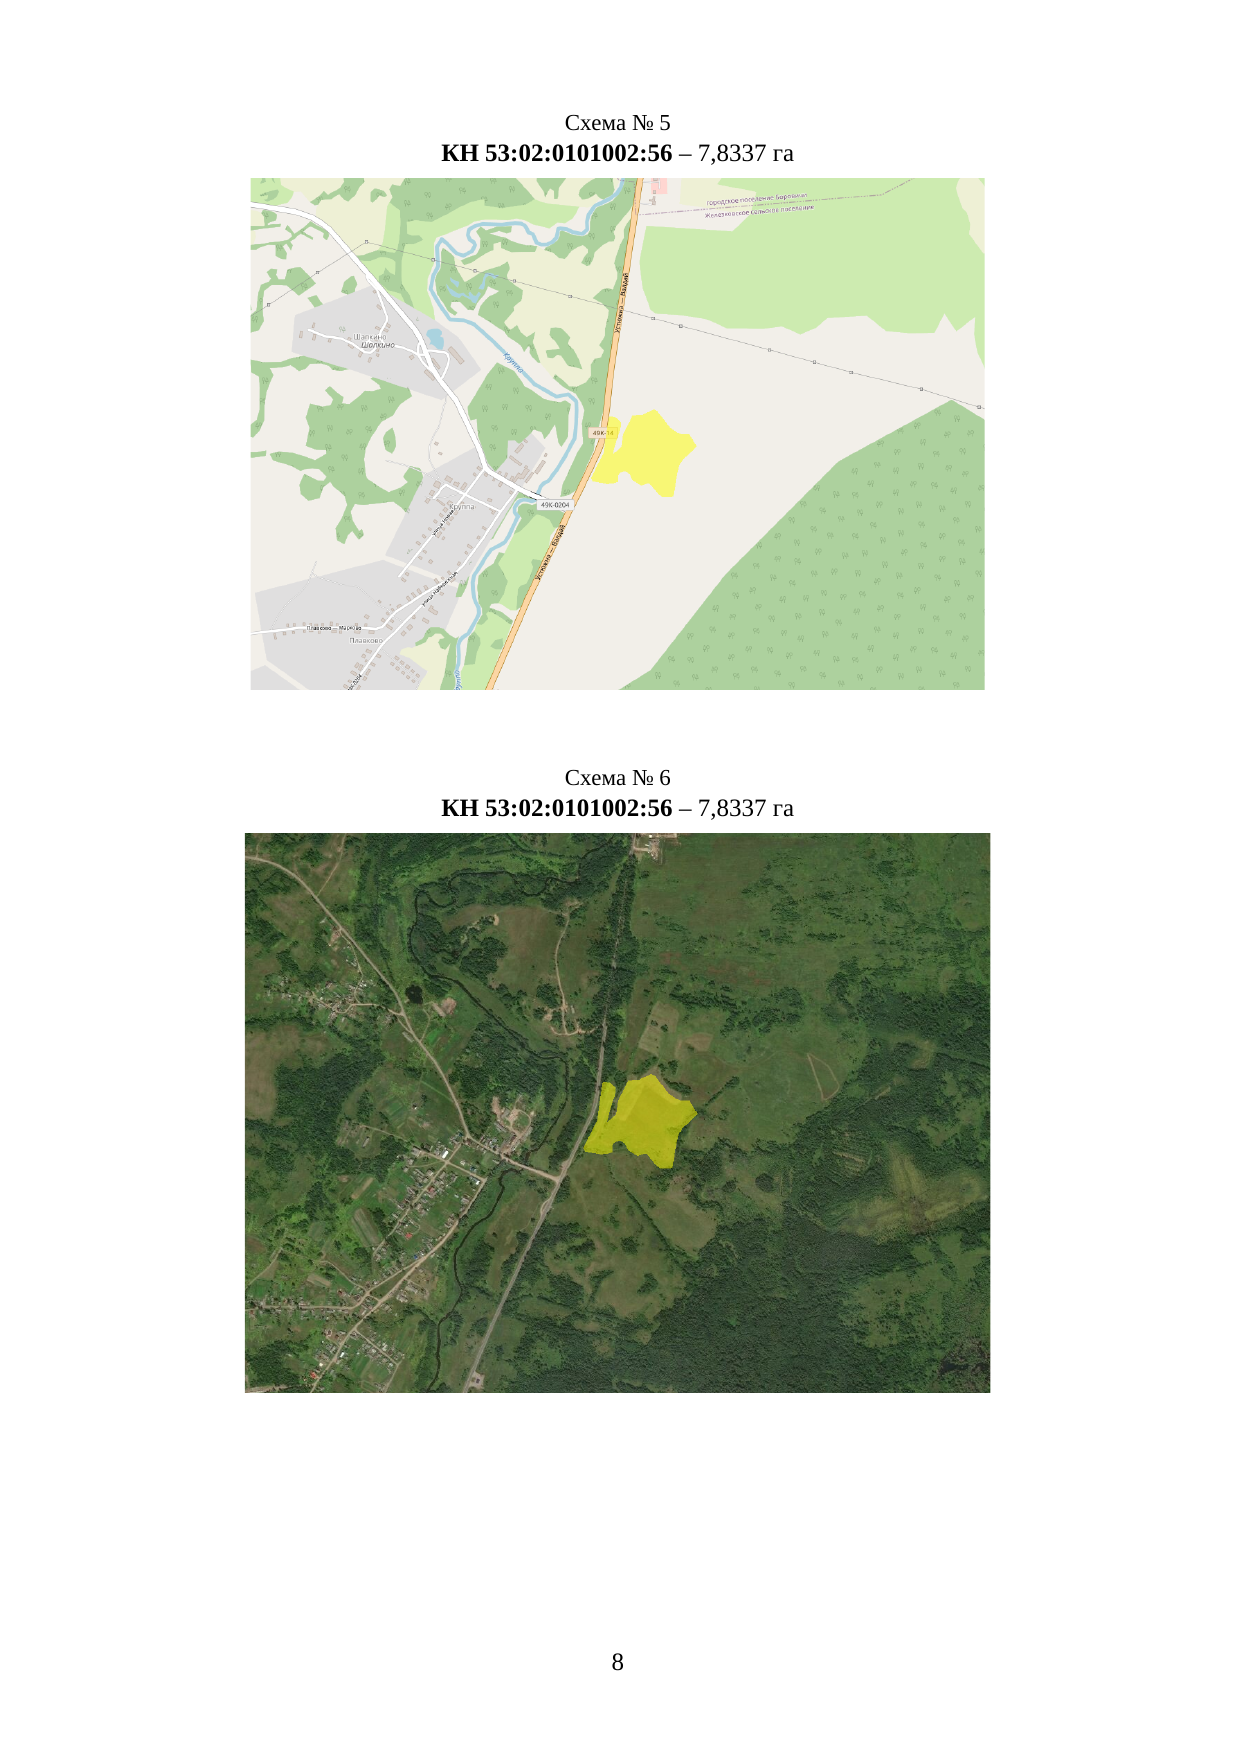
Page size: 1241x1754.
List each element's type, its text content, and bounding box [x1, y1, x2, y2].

text Схема № 6 [89, 765, 1147, 790]
text КН 53:02:0101002:56 – 7,8337 га [89, 796, 1147, 821]
picture [244, 833, 991, 1393]
text КН 53:02:0101002:56 – 7,8337 га [89, 141, 1147, 166]
picture [250, 178, 985, 690]
text Схема № 5 [89, 110, 1147, 135]
